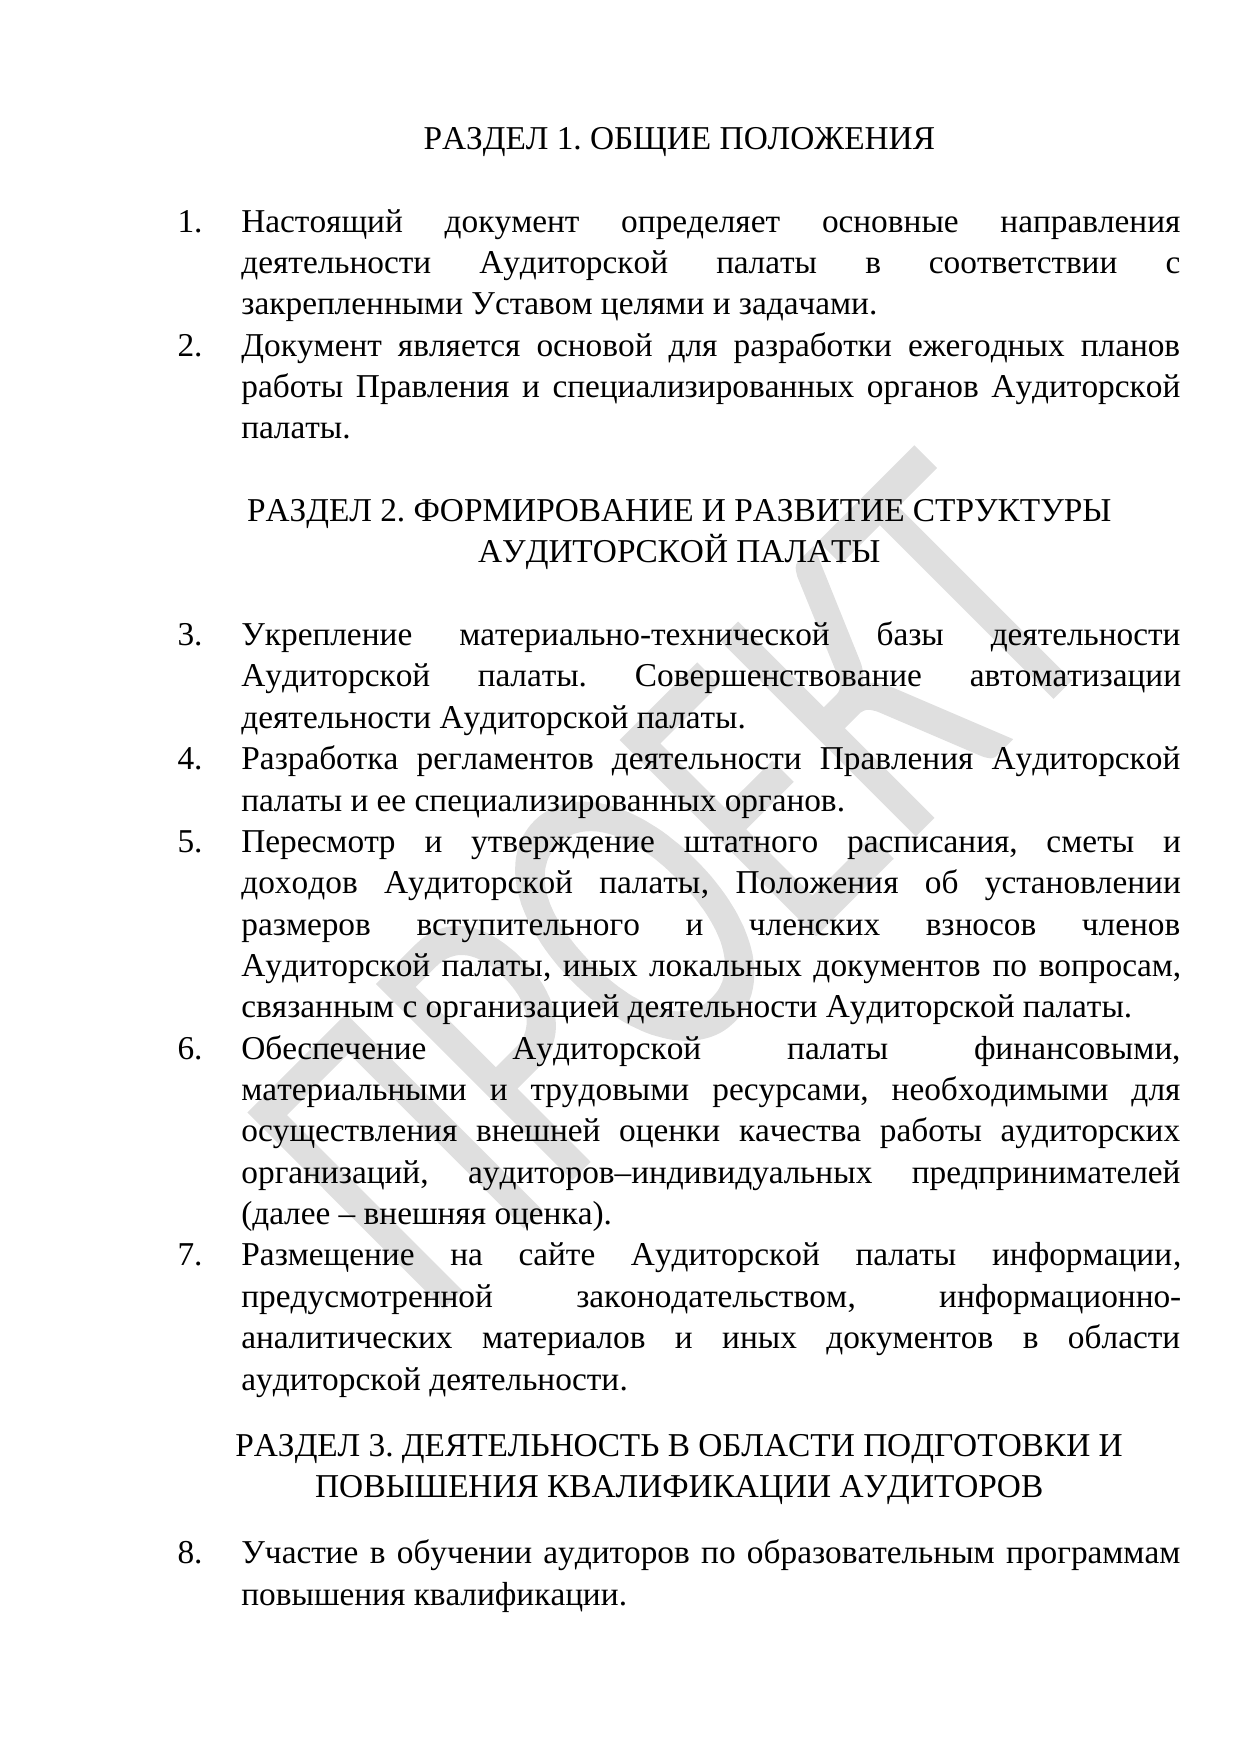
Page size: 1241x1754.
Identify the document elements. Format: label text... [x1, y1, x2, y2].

list Обеспечение Аудиторской палаты финансовыми, материальными и трудовыми ресурсами, необходимыми для осуществления внешней оценки качества работы аудиторских организаций, аудиторов–индивидуальных предпринимателей (далее – внешняя оценка). [177, 1028, 1181, 1232]
text РАЗДЕЛ 2. ФОРМИРОВАНИЕ И РАЗВИТИЕ СТРУКТУРЫ АУДИТОРСКОЙ ПАЛАТЫ [177, 490, 1181, 570]
list Разработка регламентов деятельности Правления Аудиторской палаты и ее специализированных органов. [177, 738, 1181, 818]
list Участие в обучении аудиторов по образовательным программам повышения квалификации. [177, 1533, 1181, 1612]
list Настоящий документ определяет основные направления деятельности Аудиторской палаты в соответствии с закрепленными Уставом целями и задачами. [177, 201, 1181, 322]
text РАЗДЕЛ 1. ОБЩИЕ ПОЛОЖЕНИЯ [177, 118, 1181, 156]
text РАЗДЕЛ 3. ДЕЯТЕЛЬНОСТЬ В ОБЛАСТИ ПОДГОТОВКИ И ПОВЫШЕНИЯ КВАЛИФИКАЦИИ АУДИТОРОВ [177, 1425, 1181, 1505]
list Документ является основой для разработки ежегодных планов работы Правления и специализированных органов Аудиторской палаты. [177, 325, 1181, 446]
list Пересмотр и утверждение штатного расписания, сметы и доходов Аудиторской палаты, Положения об установлении размеров вступительного и членских взносов членов Аудиторской палаты, иных локальных документов по вопросам, связанным с организацией деятельности Аудиторской палаты. [177, 821, 1181, 1025]
list Размещение на сайте Аудиторской палаты информации, предусмотренной законодательством, информационно-аналитических материалов и иных документов в области аудиторской деятельности. [177, 1235, 1181, 1397]
list Укрепление материально-технической базы деятельности Аудиторской палаты. Совершенствование автоматизации деятельности Аудиторской палаты. [177, 614, 1181, 735]
